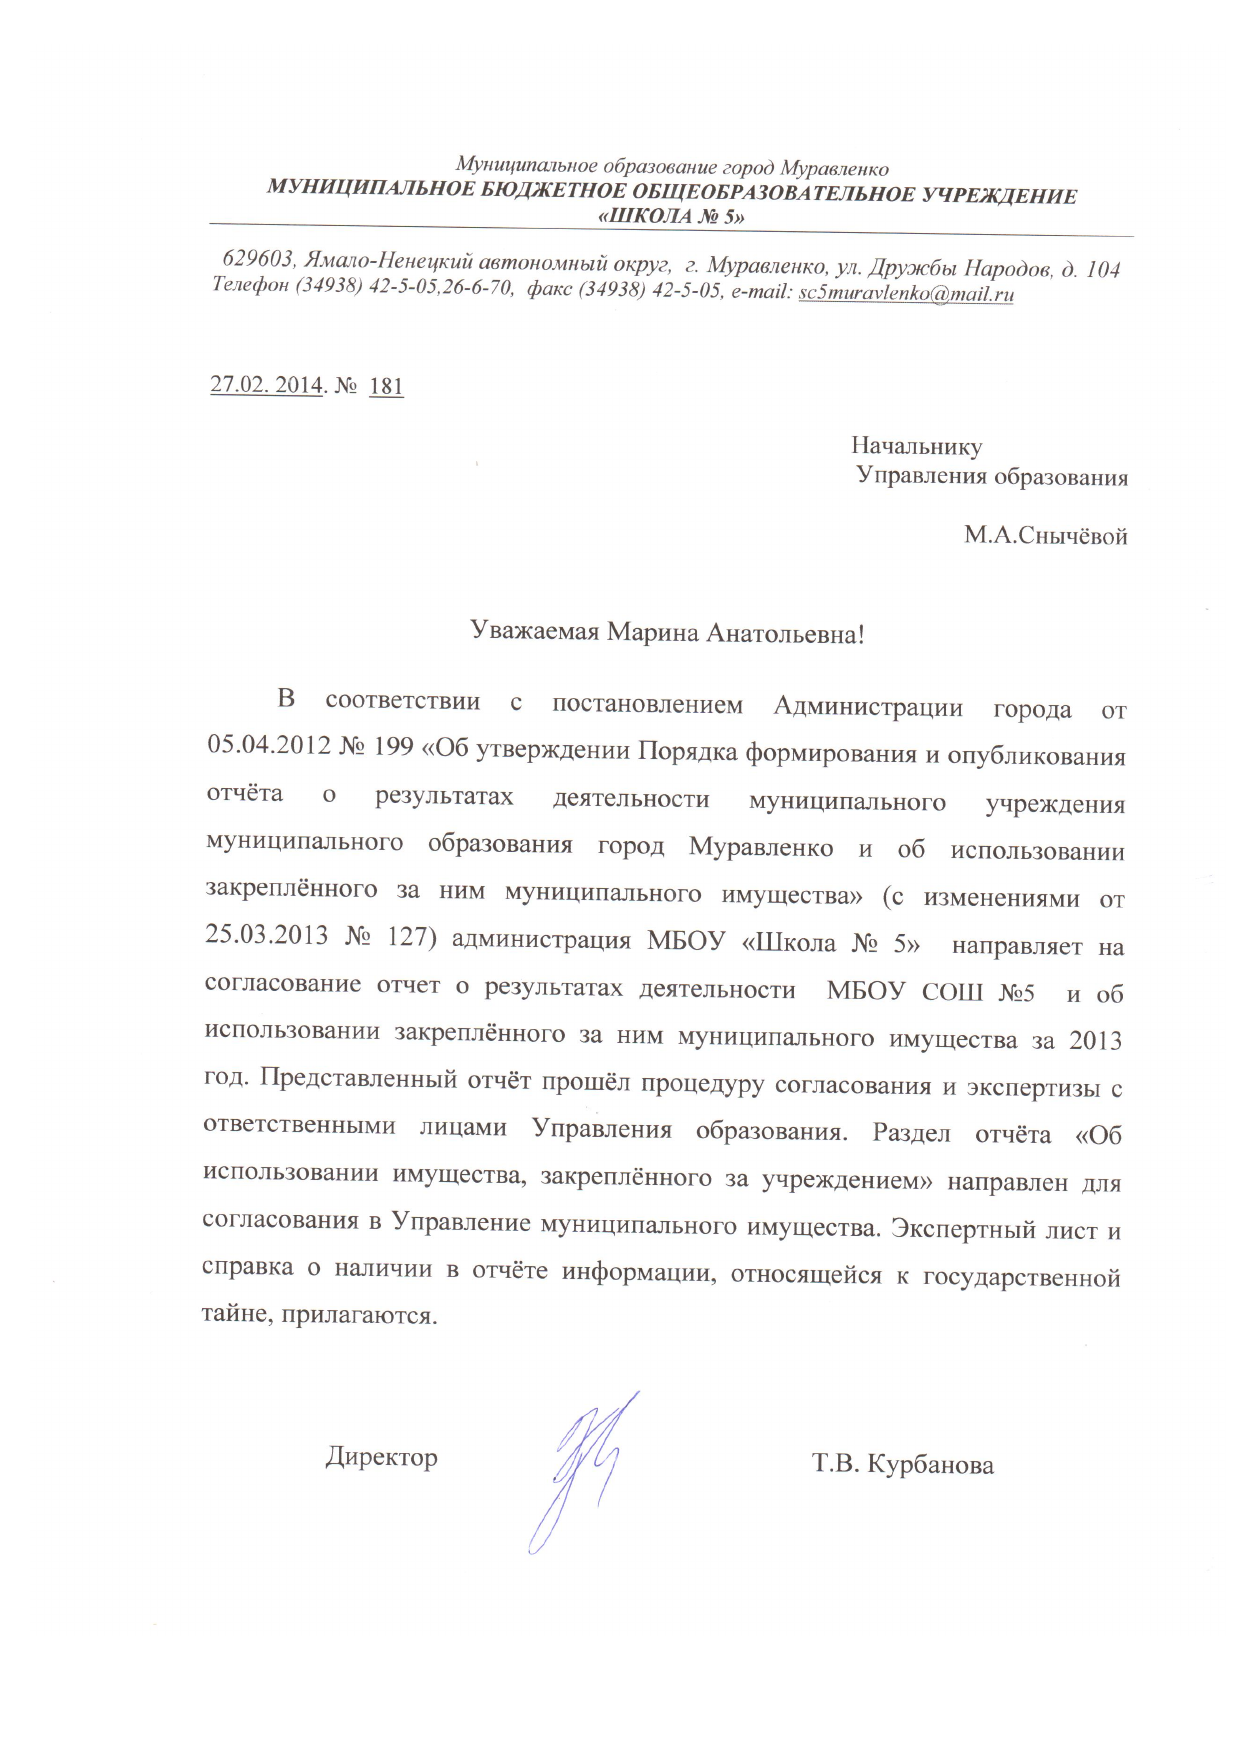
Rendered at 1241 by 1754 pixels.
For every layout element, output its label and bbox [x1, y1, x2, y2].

picture [29, 44, 1226, 1636]
